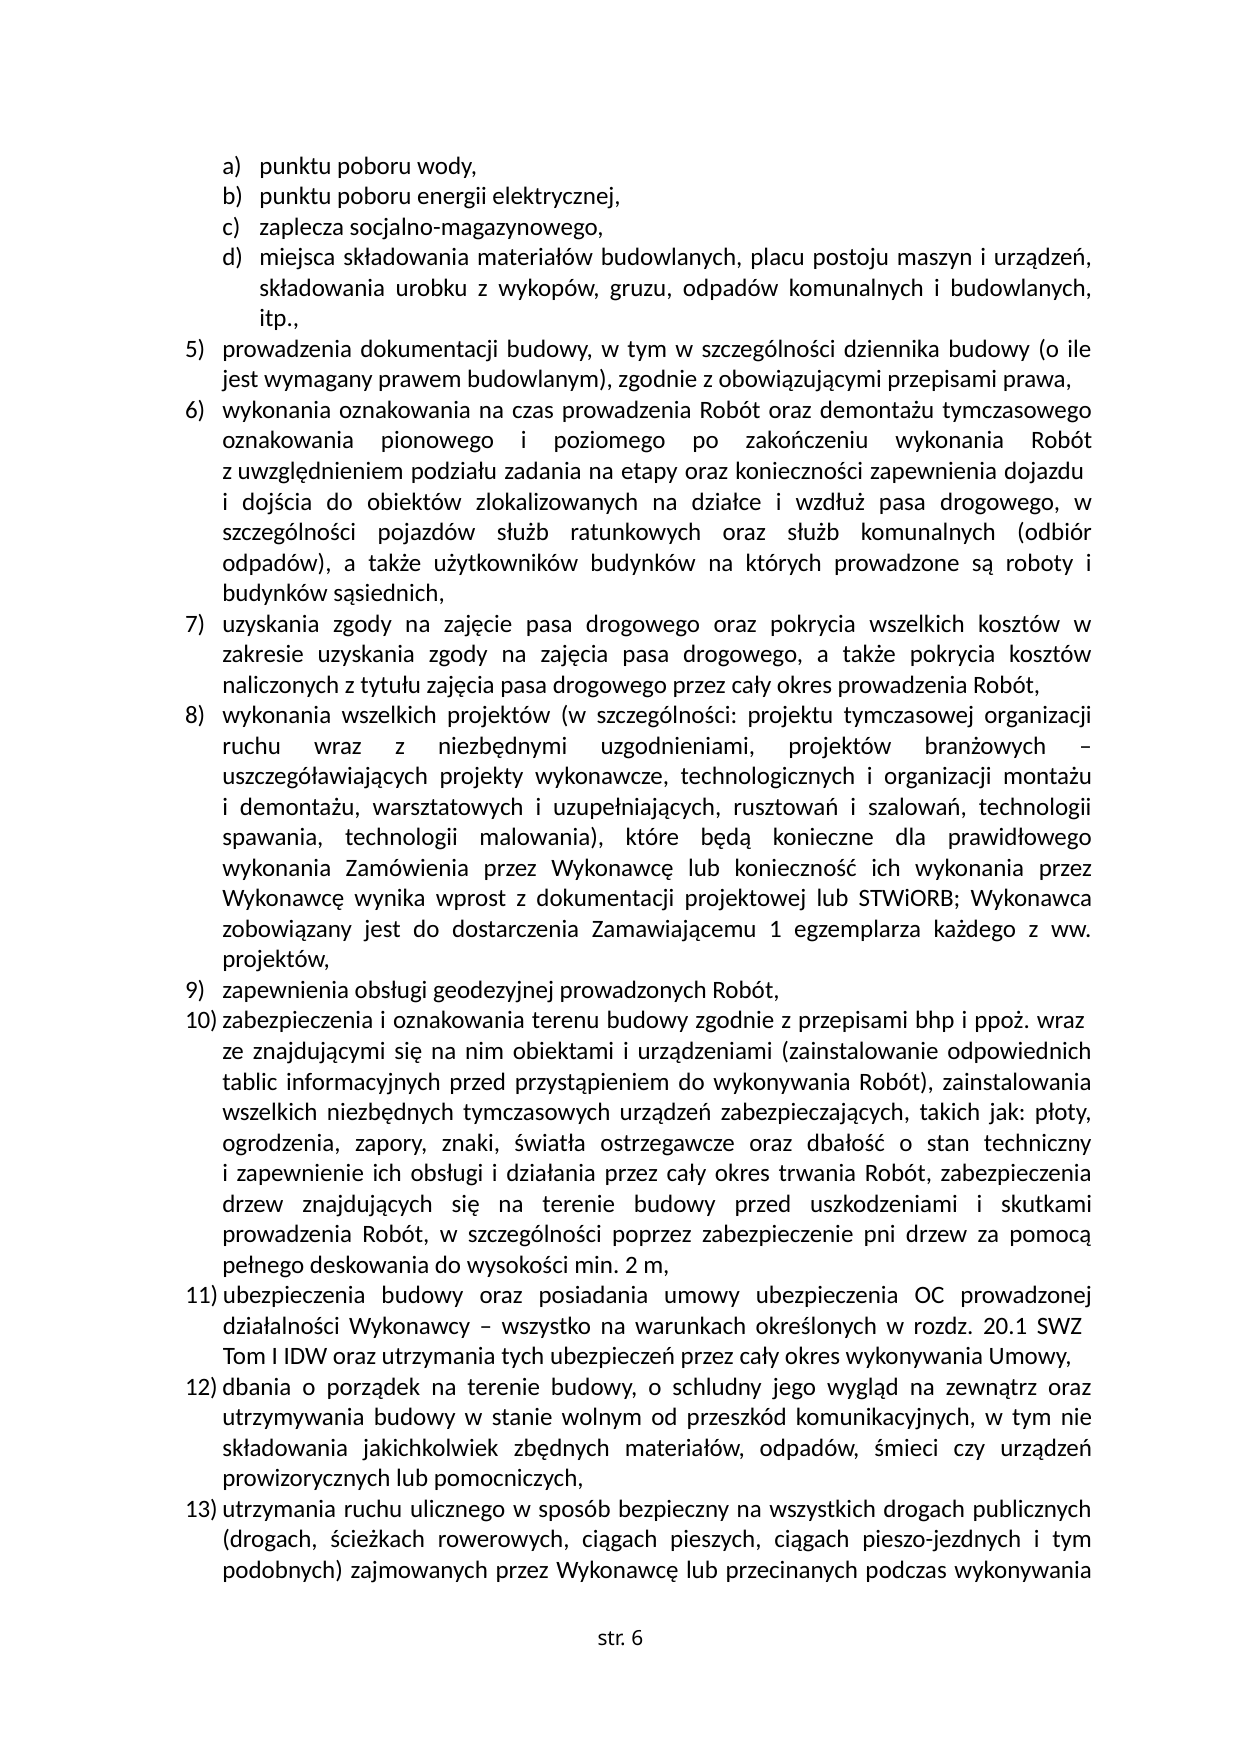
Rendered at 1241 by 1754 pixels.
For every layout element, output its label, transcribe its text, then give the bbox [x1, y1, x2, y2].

list uzyskania zgody na zajęcie pasa drogowego oraz pokrycia wszelkich kosztów w zakresie uzyskania zgody na zajęcia pasa drogowego, a także pokrycia kosztów naliczonych z tytułu zajęcia pasa drogowego przez cały okres prowadzenia Robót, [185, 608, 1093, 699]
list ubezpieczenia budowy oraz posiadania umowy ubezpieczenia OC prowadzonej działalności Wykonawcy – wszystko na warunkach określonych w rozdz. 20.1 SWZ Tom I IDW oraz utrzymania tych ubezpieczeń przez cały okres wykonywania Umowy, [185, 1279, 1093, 1371]
list punktu poboru wody, [222, 150, 1093, 181]
list zapewnienia obsługi geodezyjnej prowadzonych Robót, [185, 974, 1093, 1004]
list wykonania wszelkich projektów (w szczególności: projektu tymczasowej organizacji ruchu wraz z niezbędnymi uzgodnieniami, projektów branżowych – uszczegóławiających projekty wykonawcze, technologicznych i organizacji montażu i demontażu, warsztatowych i uzupełniających, rusztowań i szalowań, technologii spawania, technologii malowania), które będą konieczne dla prawidłowego wykonania Zamówienia przez Wykonawcę lub konieczność ich wykonania przez Wykonawcę wynika wprost z dokumentacji projektowej lub STWiORB; Wykonawca zobowiązany jest do dostarczenia Zamawiającemu 1 egzemplarza każdego z ww. projektów, [185, 699, 1093, 974]
list zabezpieczenia i oznakowania terenu budowy zgodnie z przepisami bhp i ppoż. wraz ze znajdującymi się na nim obiektami i urządzeniami (zainstalowanie odpowiednich tablic informacyjnych przed przystąpieniem do wykonywania Robót), zainstalowania wszelkich niezbędnych tymczasowych urządzeń zabezpieczających, takich jak: płoty, ogrodzenia, zapory, znaki, światła ostrzegawcze oraz dbałość o stan techniczny i zapewnienie ich obsługi i działania przez cały okres trwania Robót, zabezpieczenia drzew znajdujących się na terenie budowy przed uszkodzeniami i skutkami prowadzenia Robót, w szczególności poprzez zabezpieczenie pni drzew za pomocą pełnego deskowania do wysokości min. 2 m, [185, 1004, 1093, 1279]
list dbania o porządek na terenie budowy, o schludny jego wygląd na zewnątrz oraz utrzymywania budowy w stanie wolnym od przeszkód komunikacyjnych, w tym nie składowania jakichkolwiek zbędnych materiałów, odpadów, śmieci czy urządzeń prowizorycznych lub pomocniczych, [185, 1371, 1093, 1493]
list punktu poboru energii elektrycznej, [222, 181, 1093, 211]
list wykonania oznakowania na czas prowadzenia Robót oraz demontażu tymczasowego oznakowania pionowego i poziomego po zakończeniu wykonania Robót z uwzględnieniem podziału zadania na etapy oraz konieczności zapewnienia dojazdu i dojścia do obiektów zlokalizowanych na działce i wzdłuż pasa drogowego, w szczególności pojazdów służb ratunkowych oraz służb komunalnych (odbiór odpadów), a także użytkowników budynków na których prowadzone są roboty i budynków sąsiednich, [185, 394, 1093, 608]
list prowadzenia dokumentacji budowy, w tym w szczególności dziennika budowy (o ile jest wymagany prawem budowlanym), zgodnie z obowiązującymi przepisami prawa, [185, 333, 1093, 394]
list miejsca składowania materiałów budowlanych, placu postoju maszyn i urządzeń, składowania urobku z wykopów, gruzu, odpadów komunalnych i budowlanych, itp., [222, 242, 1093, 333]
list zaplecza socjalno-magazynowego, [222, 211, 1093, 242]
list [185, 1493, 1093, 1584]
